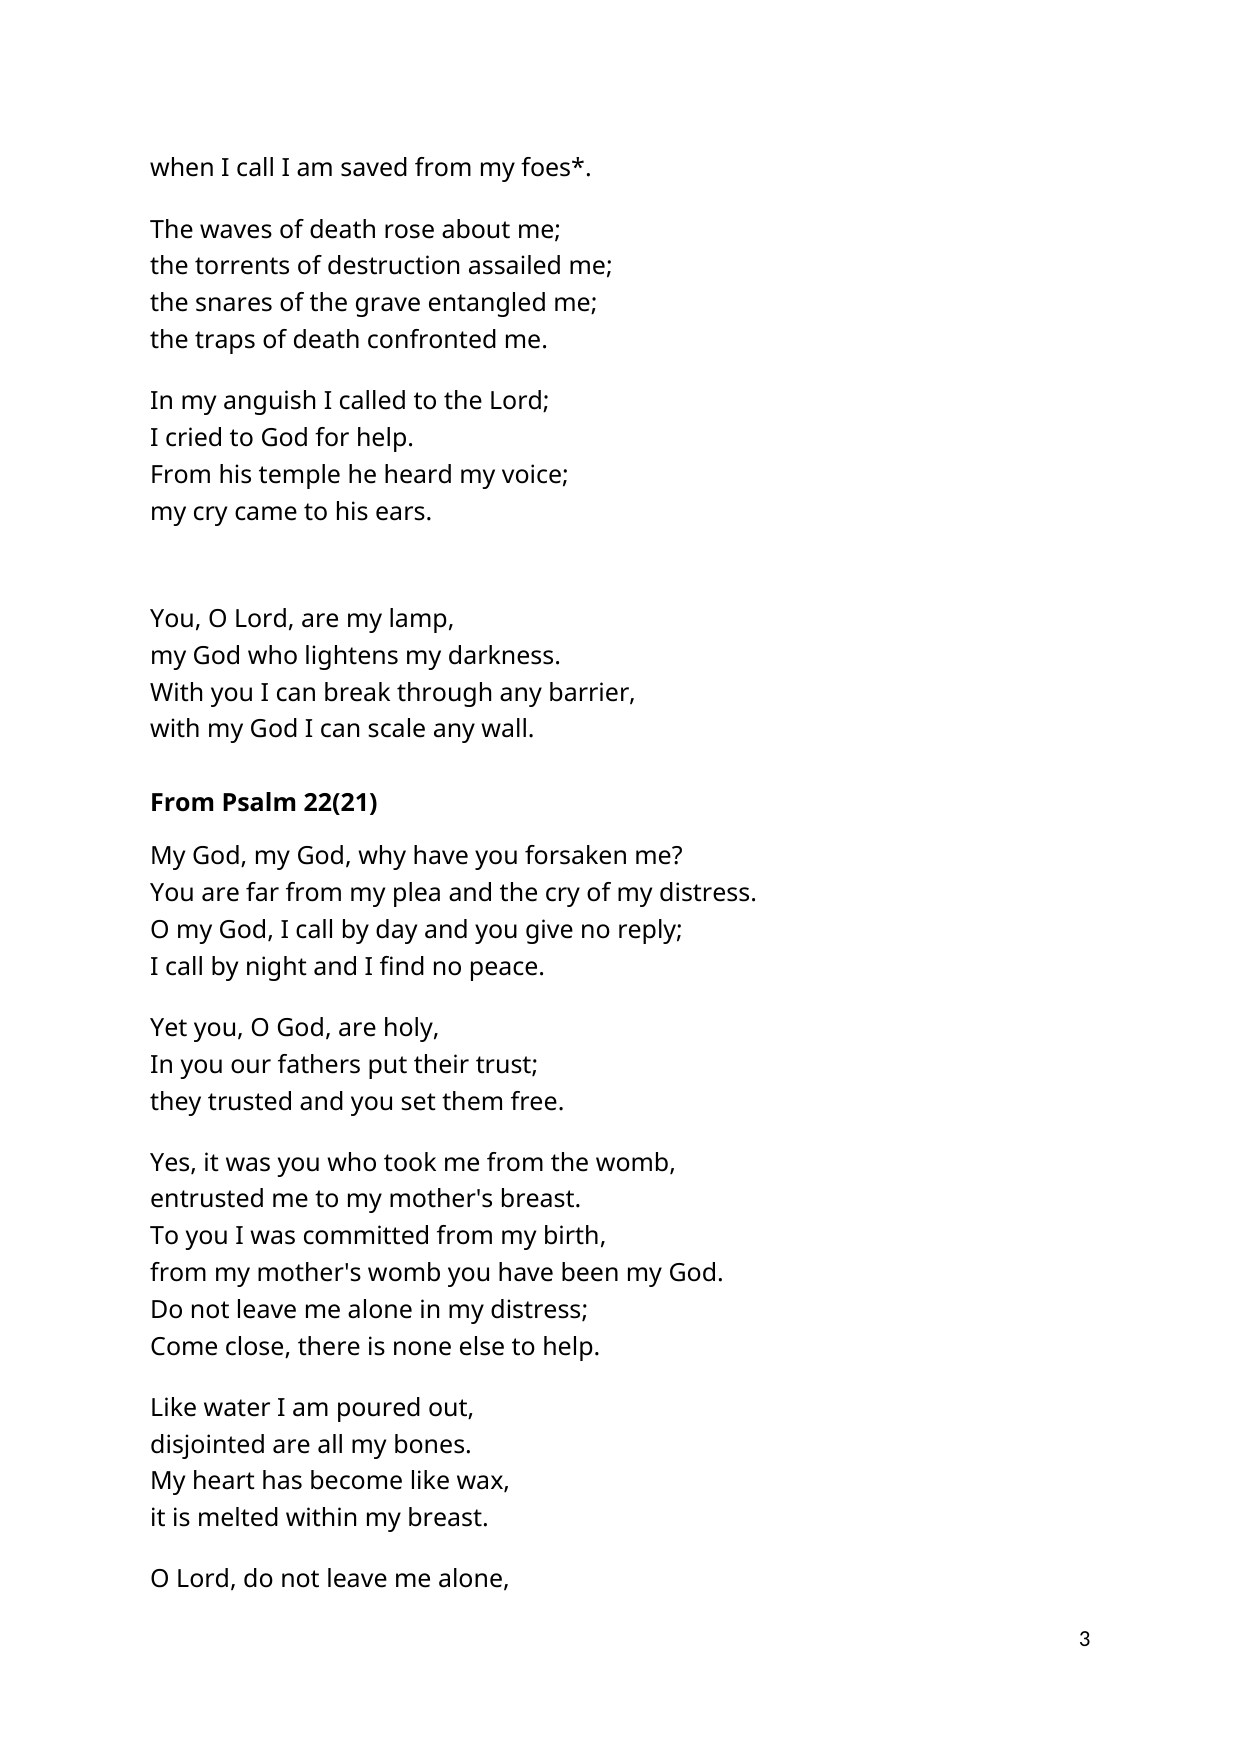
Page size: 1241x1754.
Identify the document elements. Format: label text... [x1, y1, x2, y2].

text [150, 150, 1090, 582]
text You, O Lord, are my lamp, my God who lightens my darkness. With you I can break through any barrier, with my God I can scale any wall. From Psalm 22(21) [150, 601, 1090, 819]
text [150, 838, 1090, 1595]
